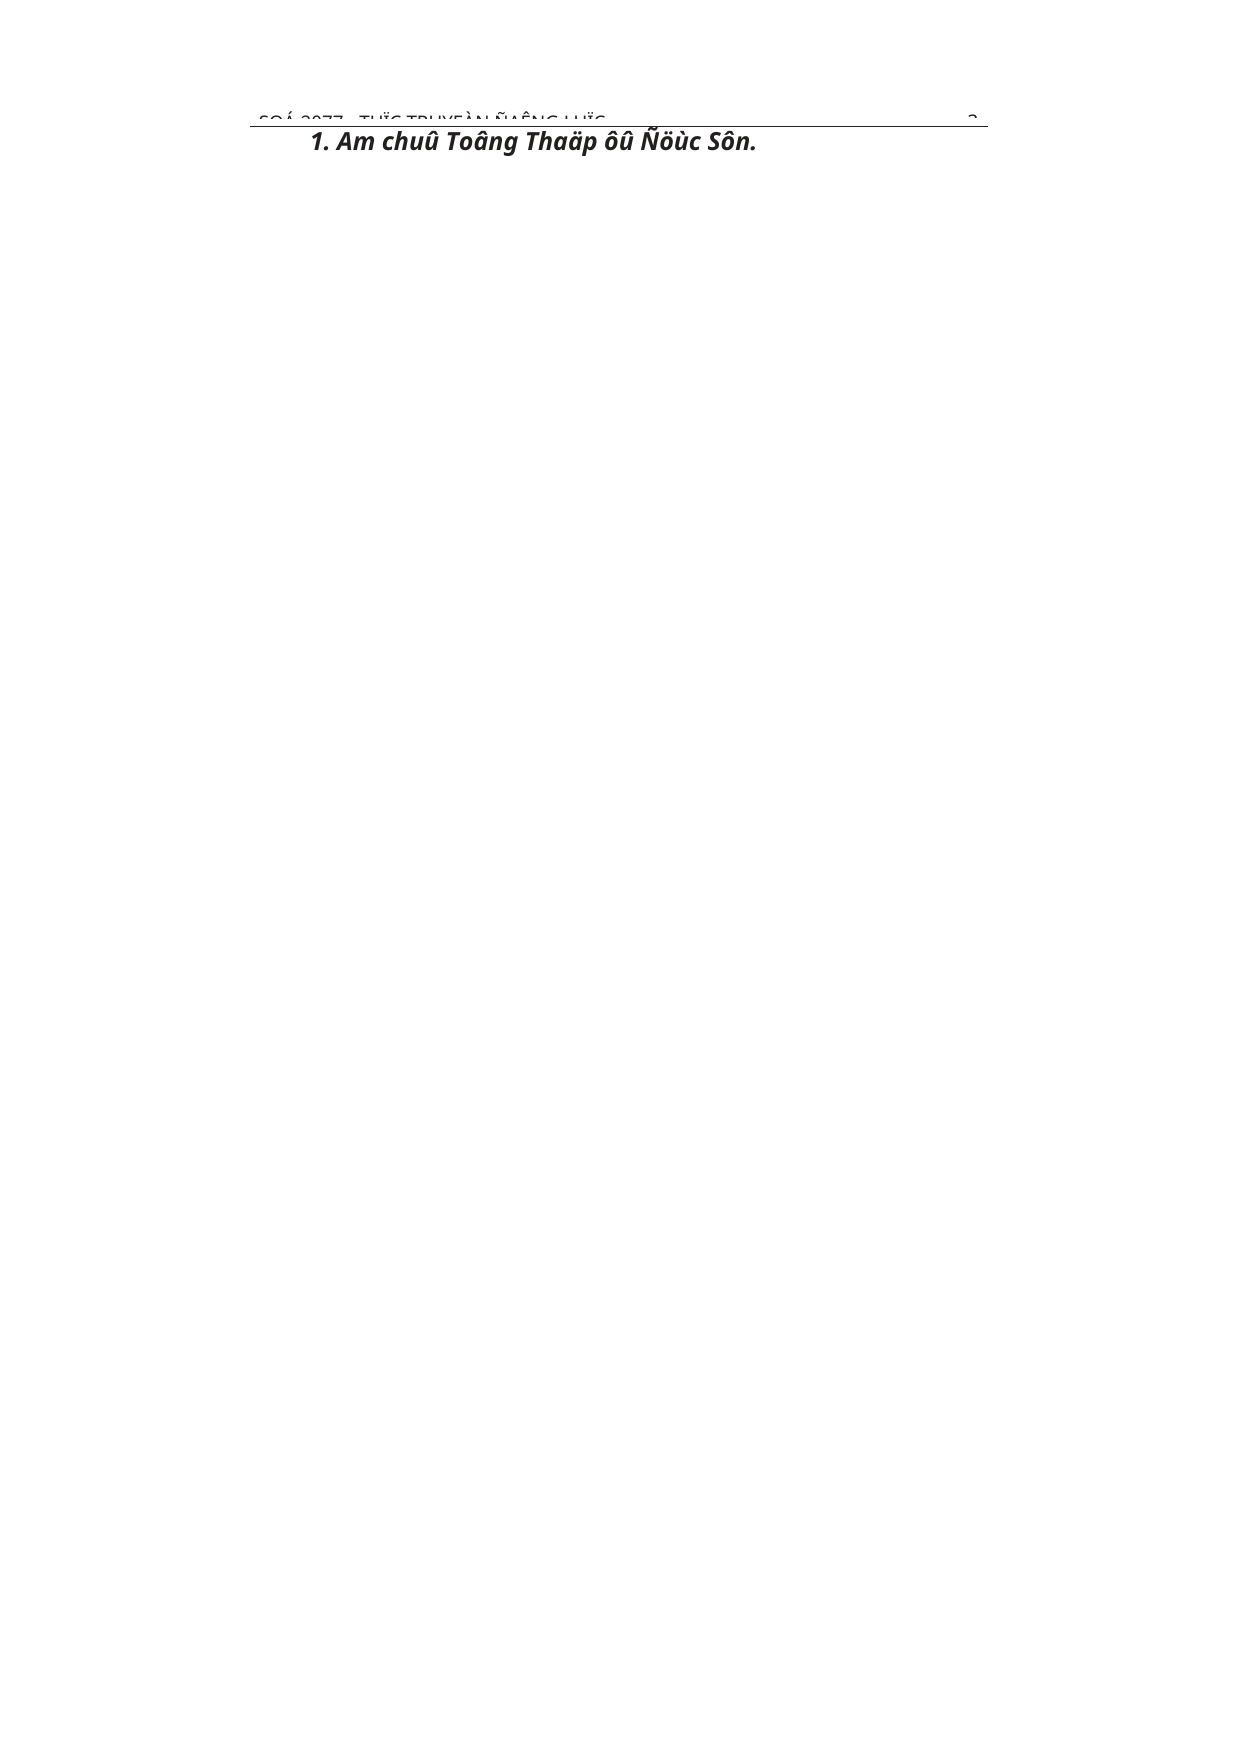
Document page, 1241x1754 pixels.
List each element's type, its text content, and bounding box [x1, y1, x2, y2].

subtitle 1. Am chuû Toâng Thaäp ôû Ñöùc Sôn. [309, 125, 1092, 157]
